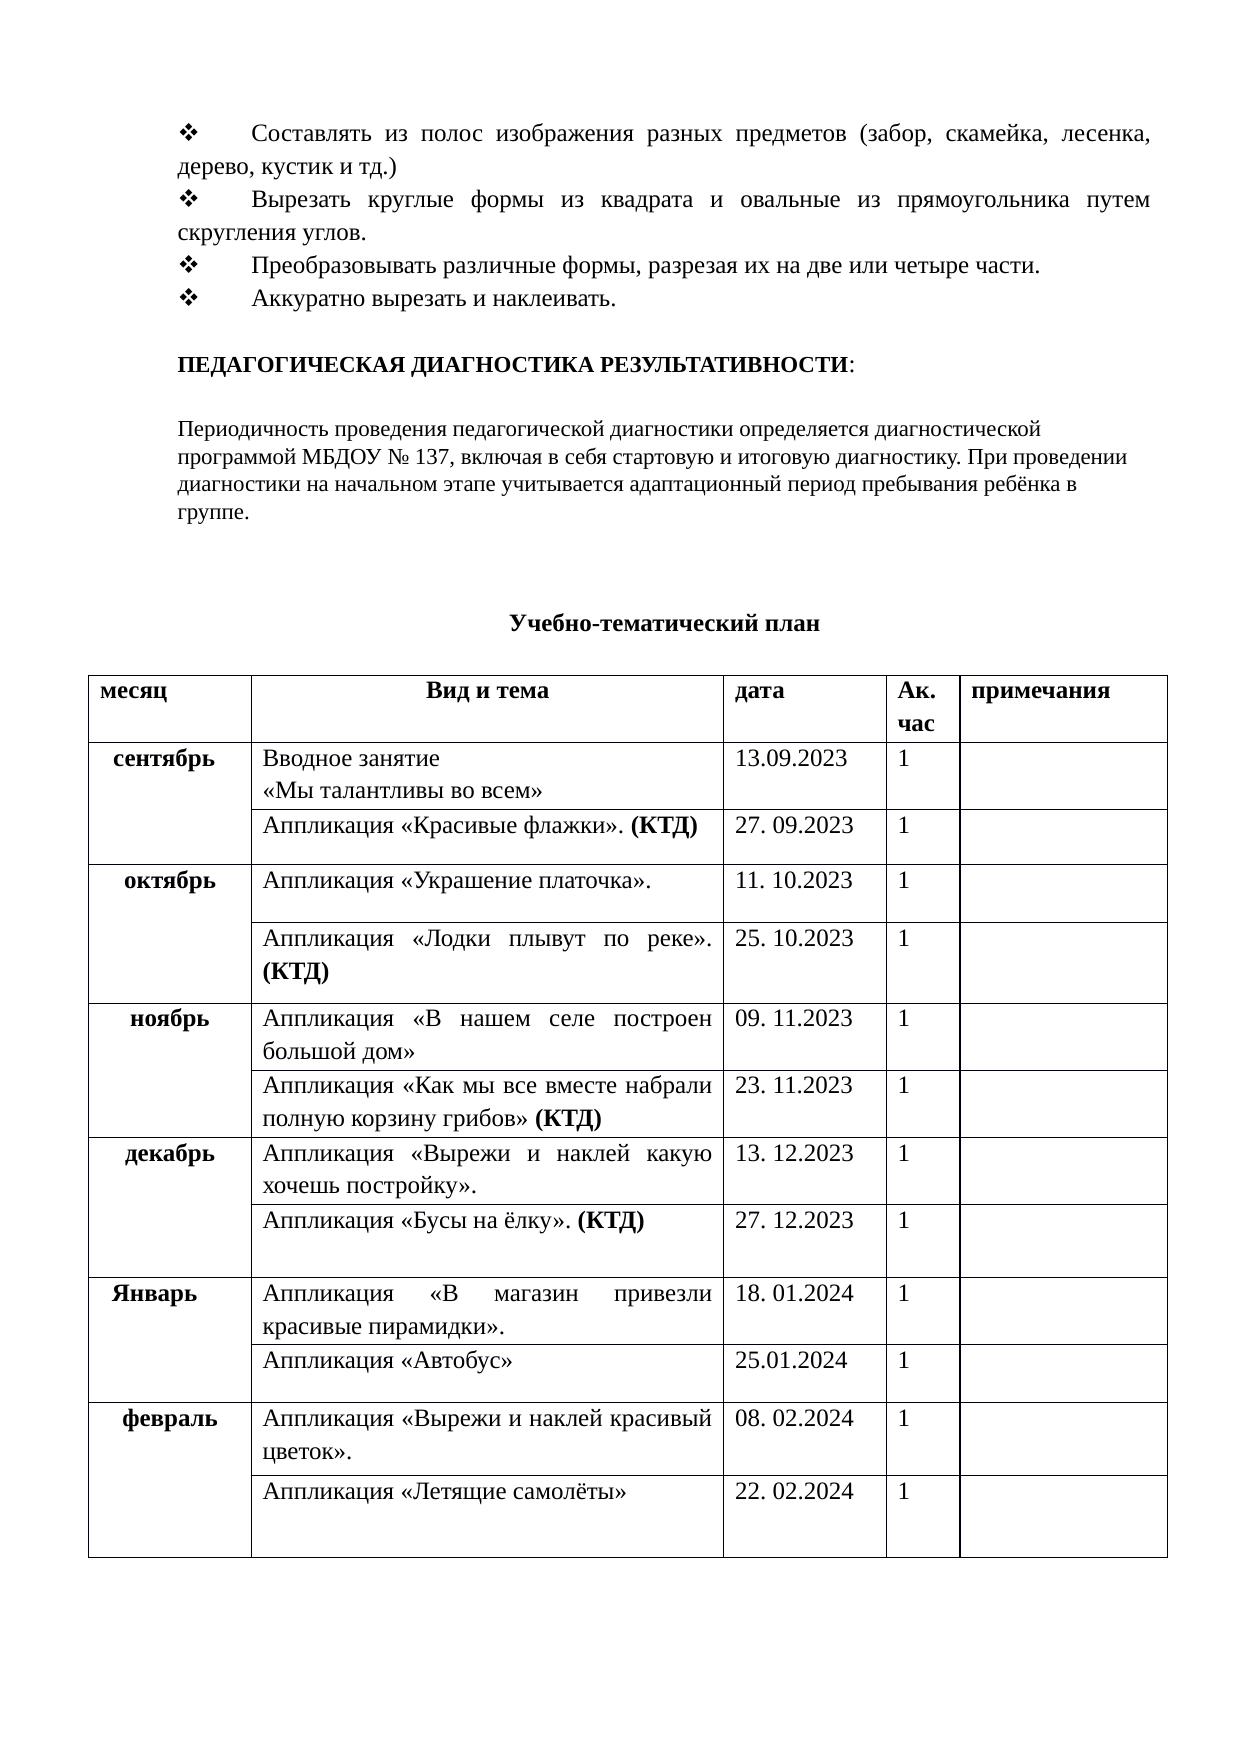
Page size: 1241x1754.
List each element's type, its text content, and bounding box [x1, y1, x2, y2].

table_cell 1 [887, 743, 959, 809]
table_cell 13.09.2023 [724, 743, 886, 809]
table_cell [961, 1345, 1167, 1402]
table_cell 22. 02.2024 [724, 1476, 886, 1557]
table_cell [961, 1476, 1167, 1557]
table_cell [961, 810, 1167, 864]
table_cell Аппликация «Лодки плывут по реке». (КТД) [252, 923, 723, 1002]
table_cell Аппликация «Бусы на ёлку». (КТД) [252, 1205, 723, 1277]
table_cell 27. 12.2023 [724, 1205, 886, 1277]
table_cell октябрь [89, 865, 251, 1002]
table_cell [961, 1138, 1167, 1204]
list Аккуратно вырезать и наклеивать. [177, 283, 1152, 312]
table_cell 1 [887, 1403, 959, 1475]
table_cell Аппликация «В магазин привезли красивые пирамидки». [252, 1278, 723, 1344]
table_cell 1 [887, 865, 959, 922]
table_cell 11. 10.2023 [724, 865, 886, 922]
table_cell 23. 11.2023 [724, 1071, 886, 1137]
table_header месяц [89, 676, 251, 742]
table_cell 1 [887, 1476, 959, 1557]
table_header дата [724, 676, 886, 742]
table_cell 1 [887, 1205, 959, 1277]
table_cell Аппликация «Летящие самолёты» [252, 1476, 723, 1557]
table_cell [961, 1403, 1167, 1475]
table_cell Аппликация «Вырежи и наклей красивый цветок». [252, 1403, 723, 1475]
table_cell 25. 10.2023 [724, 923, 886, 1002]
table_cell 13. 12.2023 [724, 1138, 886, 1204]
table_header примечания [961, 676, 1167, 742]
table_cell [961, 865, 1167, 922]
table_cell Январь [89, 1278, 251, 1402]
table_cell [961, 1071, 1167, 1137]
text Периодичность проведения педагогической диагностики определяется диагностической программой МБДОУ № 137, включая в себя стартовую и итоговую диагностику. При проведении диагностики на начальном этапе учитывается адаптационный период пребывания ребёнка в группе. [177, 415, 1152, 524]
table_cell 27. 09.2023 [724, 810, 886, 864]
table_header Вид и тема [252, 676, 723, 742]
text Учебно-тематический план [177, 608, 1152, 637]
table_cell 1 [887, 1138, 959, 1204]
table_cell 09. 11.2023 [724, 1004, 886, 1069]
list Преобразовывать различные формы, разрезая их на две или четыре части. [177, 250, 1152, 279]
table_cell декабрь [89, 1138, 251, 1277]
table_cell [961, 1205, 1167, 1277]
table_cell 1 [887, 810, 959, 864]
table_cell 1 [887, 1345, 959, 1402]
table_cell 1 [887, 1071, 959, 1137]
table_cell [961, 1278, 1167, 1344]
table_cell Аппликация «Автобус» [252, 1345, 723, 1402]
table_cell 1 [887, 923, 959, 1002]
list Составлять из полос изображения разных предметов (забор, скамейка, лесенка, дерево, кустик и тд.) [177, 118, 1152, 180]
table_cell [961, 1004, 1167, 1069]
table_cell Аппликация «Украшение платочка». [252, 865, 723, 922]
table_cell Вводное занятие «Мы талантливы во всем» [252, 743, 723, 809]
table_cell [961, 743, 1167, 809]
text ПЕДАГОГИЧЕСКАЯ ДИАГНОСТИКА РЕЗУЛЬТАТИВНОСТИ: [177, 349, 1152, 378]
table_cell Аппликация «Красивые флажки». (КТД) [252, 810, 723, 864]
table_cell Аппликация «В нашем селе построен большой дом» [252, 1004, 723, 1069]
table_cell Аппликация «Как мы все вместе набрали полную корзину грибов» (КТД) [252, 1071, 723, 1137]
table_cell 08. 02.2024 [724, 1403, 886, 1475]
table_cell 18. 01.2024 [724, 1278, 886, 1344]
table_cell февраль [89, 1403, 251, 1557]
table_cell 1 [887, 1278, 959, 1344]
table_cell ноябрь [89, 1004, 251, 1137]
table_cell Аппликация «Вырежи и наклей какую хочешь постройку». [252, 1138, 723, 1204]
list Вырезать круглые формы из квадрата и овальные из прямоугольника путем скругления углов. [177, 184, 1152, 246]
table_header Ак. час [887, 676, 959, 742]
table_cell 1 [887, 1004, 959, 1069]
table_cell сентябрь [89, 743, 251, 864]
table_cell [961, 923, 1167, 1002]
table_cell 25.01.2024 [724, 1345, 886, 1402]
